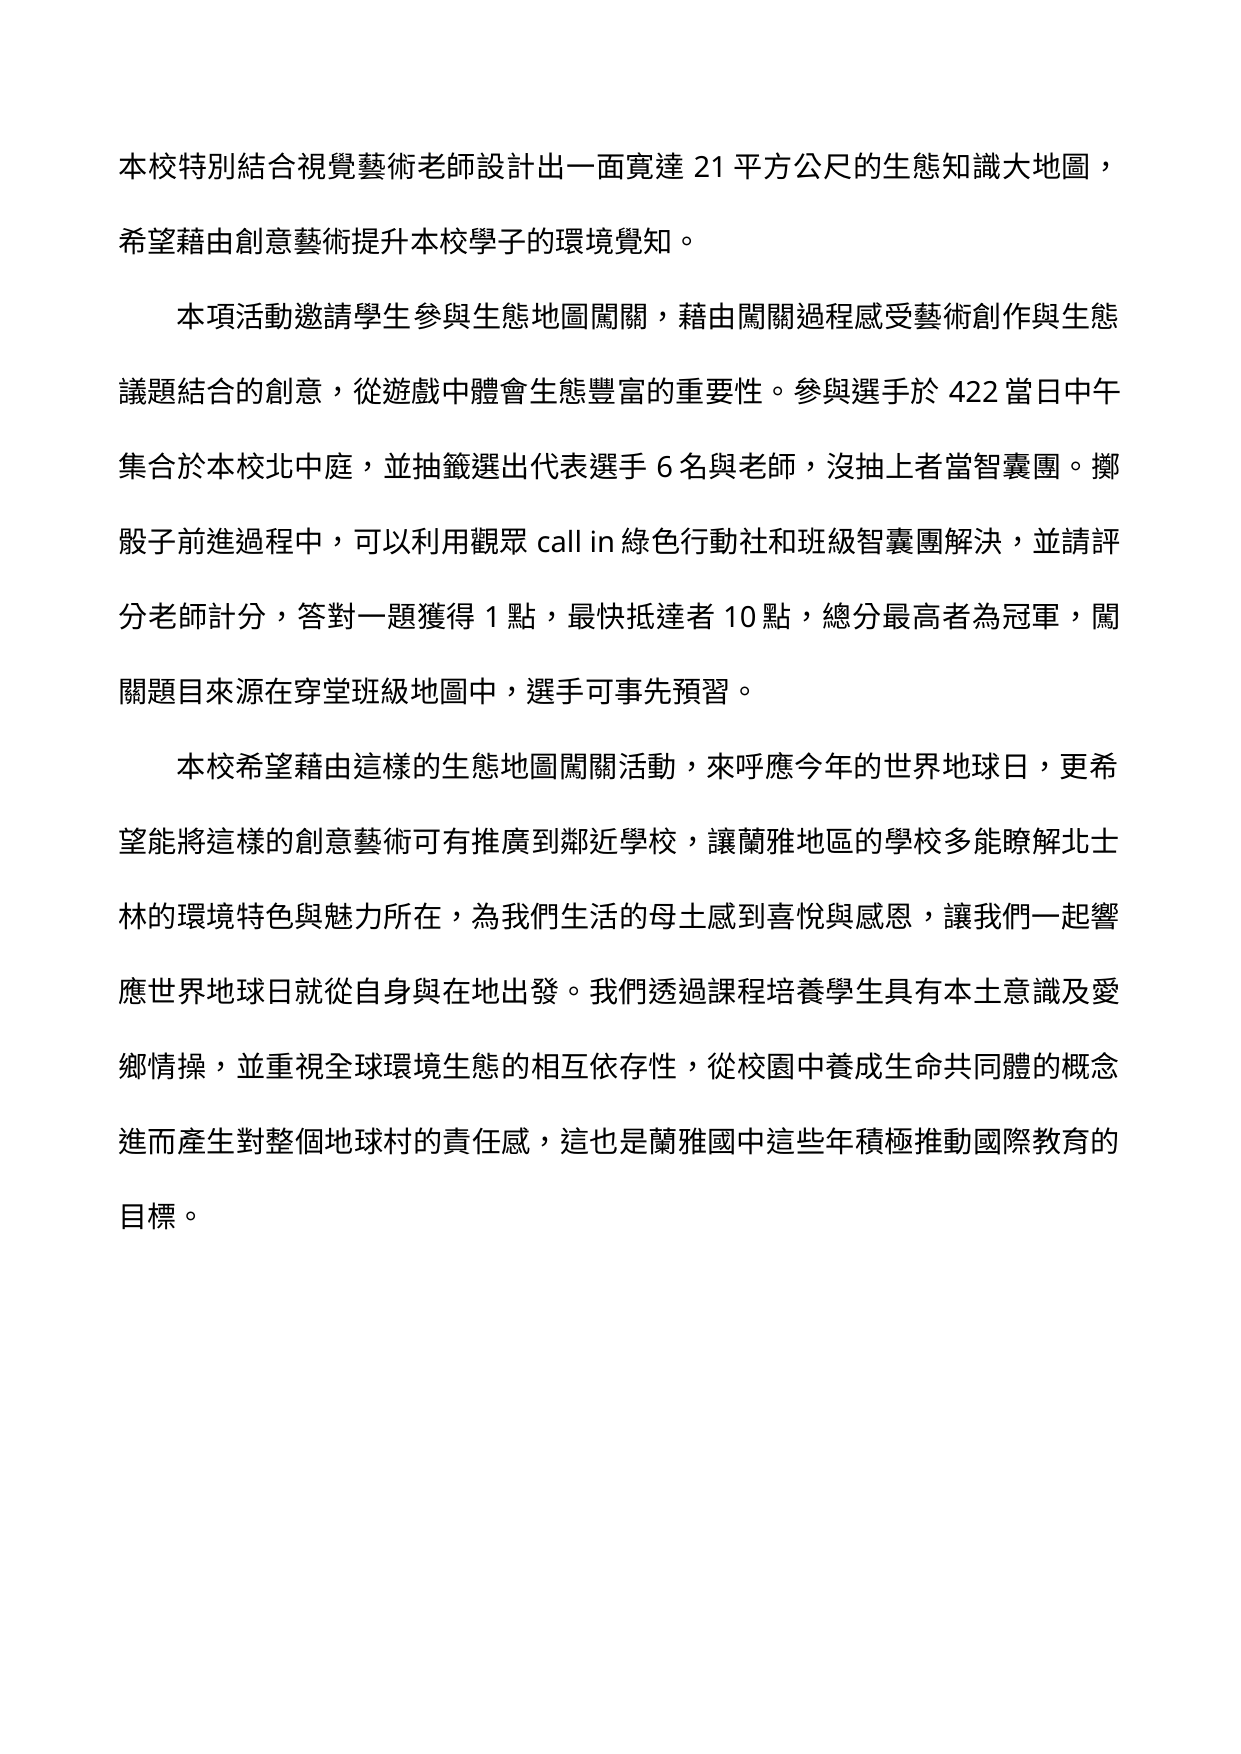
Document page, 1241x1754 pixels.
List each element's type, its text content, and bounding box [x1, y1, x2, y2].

text 本校希望藉由這樣的生態地圖闖關活動，來呼應今年的世界地球日，更希望能將這樣的創意藝術可有推廣到鄰近學校，讓蘭雅地區的學校多能瞭解北士林的環境特色與魅力所在，為我們生活的母土感到喜悅與感恩，讓我們一起響應世界地球日就從自身與在地出發。我們透過課程培養學生具有本土意識及愛鄉情操，並重視全球環境生態的相互依存性，從校園中養成生命共同體的概念，進而產生對整個地球村的責任感，這也是蘭雅國中這些年積極推動國際教育的目標。 [118, 727, 1122, 1252]
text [118, 127, 1122, 277]
text 本項活動邀請學生參與生態地圖闖關，藉由闖關過程感受藝術創作與生態議題結合的創意，從遊戲中體會生態豐富的重要性。參與選手於422當日中午集合於本校北中庭，並抽籤選出代表選手6名與老師，沒抽上者當智囊團。擲骰子前進過程中，可以利用觀眾call in綠色行動社和班級智囊團解決，並請評分老師計分，答對一題獲得1點，最快抵達者10點，總分最高者為冠軍，闖關題目來源在穿堂班級地圖中，選手可事先預習。 [118, 277, 1122, 727]
